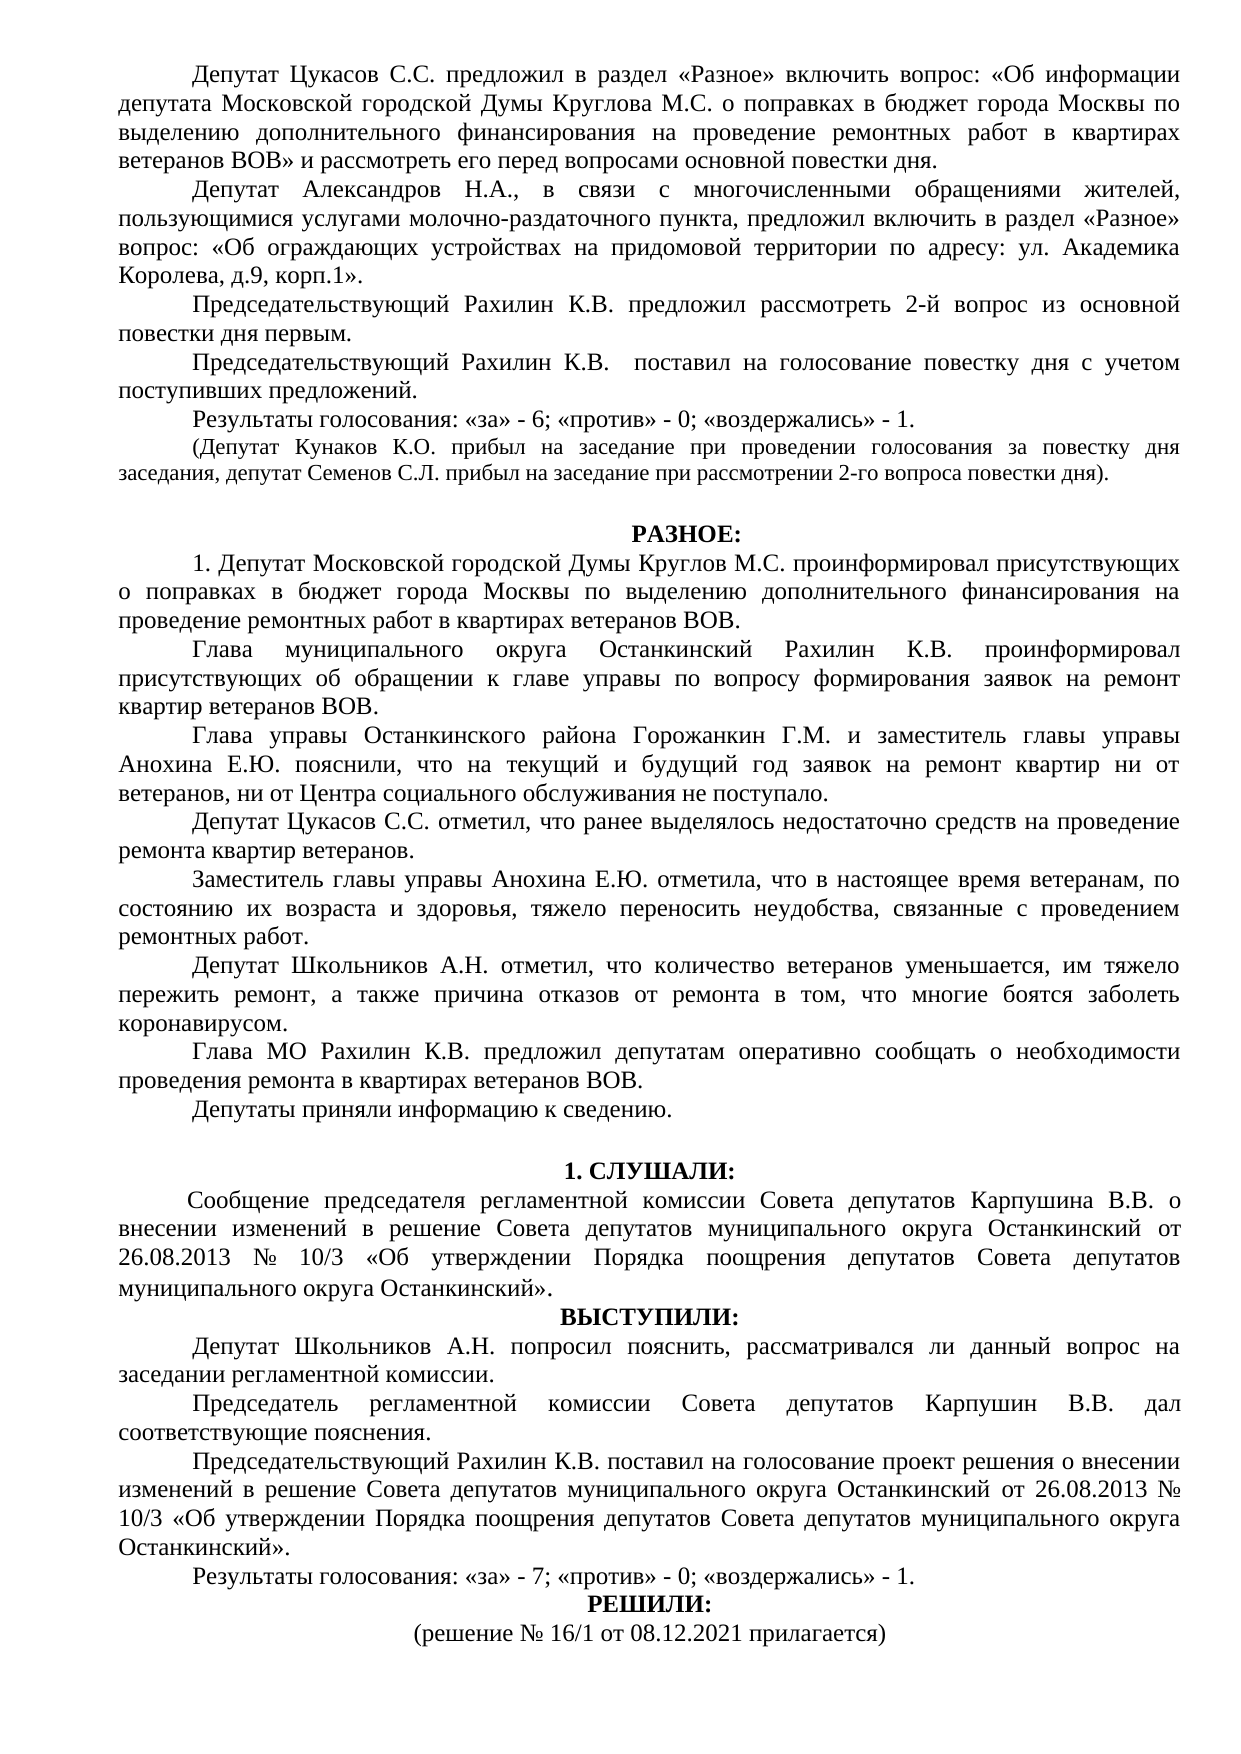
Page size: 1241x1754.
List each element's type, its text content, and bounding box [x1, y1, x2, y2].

text Заместитель главы управы Анохина Е.Ю. отметила, что в настоящее время ветеранам, по состоянию их возраста и здоровья, тяжело переносить неудобства, связанные с проведением ремонтных работ. [118, 864, 1181, 950]
text Председательствующий Рахилин К.В. поставил на голосование повестку дня с учетом поступивших предложений. [118, 347, 1181, 404]
text Депутат Школьников А.Н. попросил пояснить, рассматривался ли данный вопрос на заседании регламентной комиссии. [118, 1331, 1181, 1388]
text РЕШИЛИ: [118, 1589, 1181, 1618]
text 1. СЛУШАЛИ: [118, 1156, 1181, 1185]
text Глава МО Рахилин К.В. предложил депутатам оперативно сообщать о необходимости проведения ремонта в квартирах ветеранов ВОВ. [118, 1036, 1181, 1094]
text (решение № 16/1 от 08.12.2021 прилагается) [118, 1618, 1181, 1647]
text Депутат Школьников А.Н. отметил, что количество ветеранов уменьшается, им тяжело пережить ремонт, а также причина отказов от ремонта в том, что многие боятся заболеть коронавирусом. [118, 950, 1181, 1036]
text Председатель регламентной комиссии Совета депутатов Карпушин В.В. дал соответствующие пояснения. [118, 1388, 1181, 1446]
text Депутат Цукасов С.С. отметил, что ранее выделялось недостаточно средств на проведение ремонта квартир ветеранов. [118, 806, 1181, 864]
text Депутат Цукасов С.С. предложил в раздел «Разное» включить вопрос: «Об информации депутата Московской городской Думы Круглова М.С. о поправках в бюджет города Москвы по выделению дополнительного финансирования на проведение ремонтных работ в квартирах ветеранов ВОВ» и рассмотреть его перед вопросами основной повестки дня. [118, 59, 1181, 174]
text Глава муниципального округа Останкинский Рахилин К.В. проинформировал присутствующих об обращении к главе управы по вопросу формирования заявок на ремонт квартир ветеранов ВОВ. [118, 634, 1181, 720]
text ВЫСТУПИЛИ: [118, 1302, 1181, 1331]
text (Депутат Кунаков К.О. прибыл на заседание при проведении голосования за повестку дня заседания, депутат Семенов С.Л. прибыл на заседание при рассмотрении 2-го вопроса повестки дня). [118, 433, 1181, 486]
text Председательствующий Рахилин К.В. поставил на голосование проект решения о внесении изменений в решение Совета депутатов муниципального округа Останкинский от 26.08.2013 № 10/3 «Об утверждении Порядка поощрения депутатов Совета депутатов муниципального округа Останкинский». [118, 1446, 1181, 1561]
text 1. Депутат Московской городской Думы Круглов М.С. проинформировал присутствующих о поправках в бюджет города Москвы по выделению дополнительного финансирования на проведение ремонтных работ в квартирах ветеранов ВОВ. [118, 548, 1181, 634]
text Председательствующий Рахилин К.В. предложил рассмотреть 2-й вопрос из основной повестки дня первым. [118, 289, 1181, 347]
text Глава управы Останкинского района Горожанкин Г.М. и заместитель главы управы Анохина Е.Ю. пояснили, что на текущий и будущий год заявок на ремонт квартир ни от ветеранов, ни от Центра социального обслуживания не поступало. [118, 720, 1181, 806]
text Депутат Александров Н.А., в связи с многочисленными обращениями жителей, пользующимися услугами молочно-раздаточного пункта, предложил включить в раздел «Разное» вопрос: «Об ограждающих устройствах на придомовой территории по адресу: ул. Академика Королева, д.9, корп.1». [118, 174, 1181, 289]
text Результаты голосования: «за» - 7; «против» - 0; «воздержались» - 1. [118, 1561, 1181, 1589]
text Сообщение председателя регламентной комиссии Совета депутатов Карпушина В.В. о внесении изменений в решение Совета депутатов муниципального округа Останкинский от 26.08.2013 № 10/3 «Об утверждении Порядка поощрения депутатов Совета депутатов муниципального округа Останкинский». [118, 1185, 1181, 1302]
text Депутаты приняли информацию к сведению. [118, 1094, 1181, 1123]
text Результаты голосования: «за» - 6; «против» - 0; «воздержались» - 1. [118, 404, 1181, 433]
text РАЗНОЕ: [118, 519, 1181, 548]
